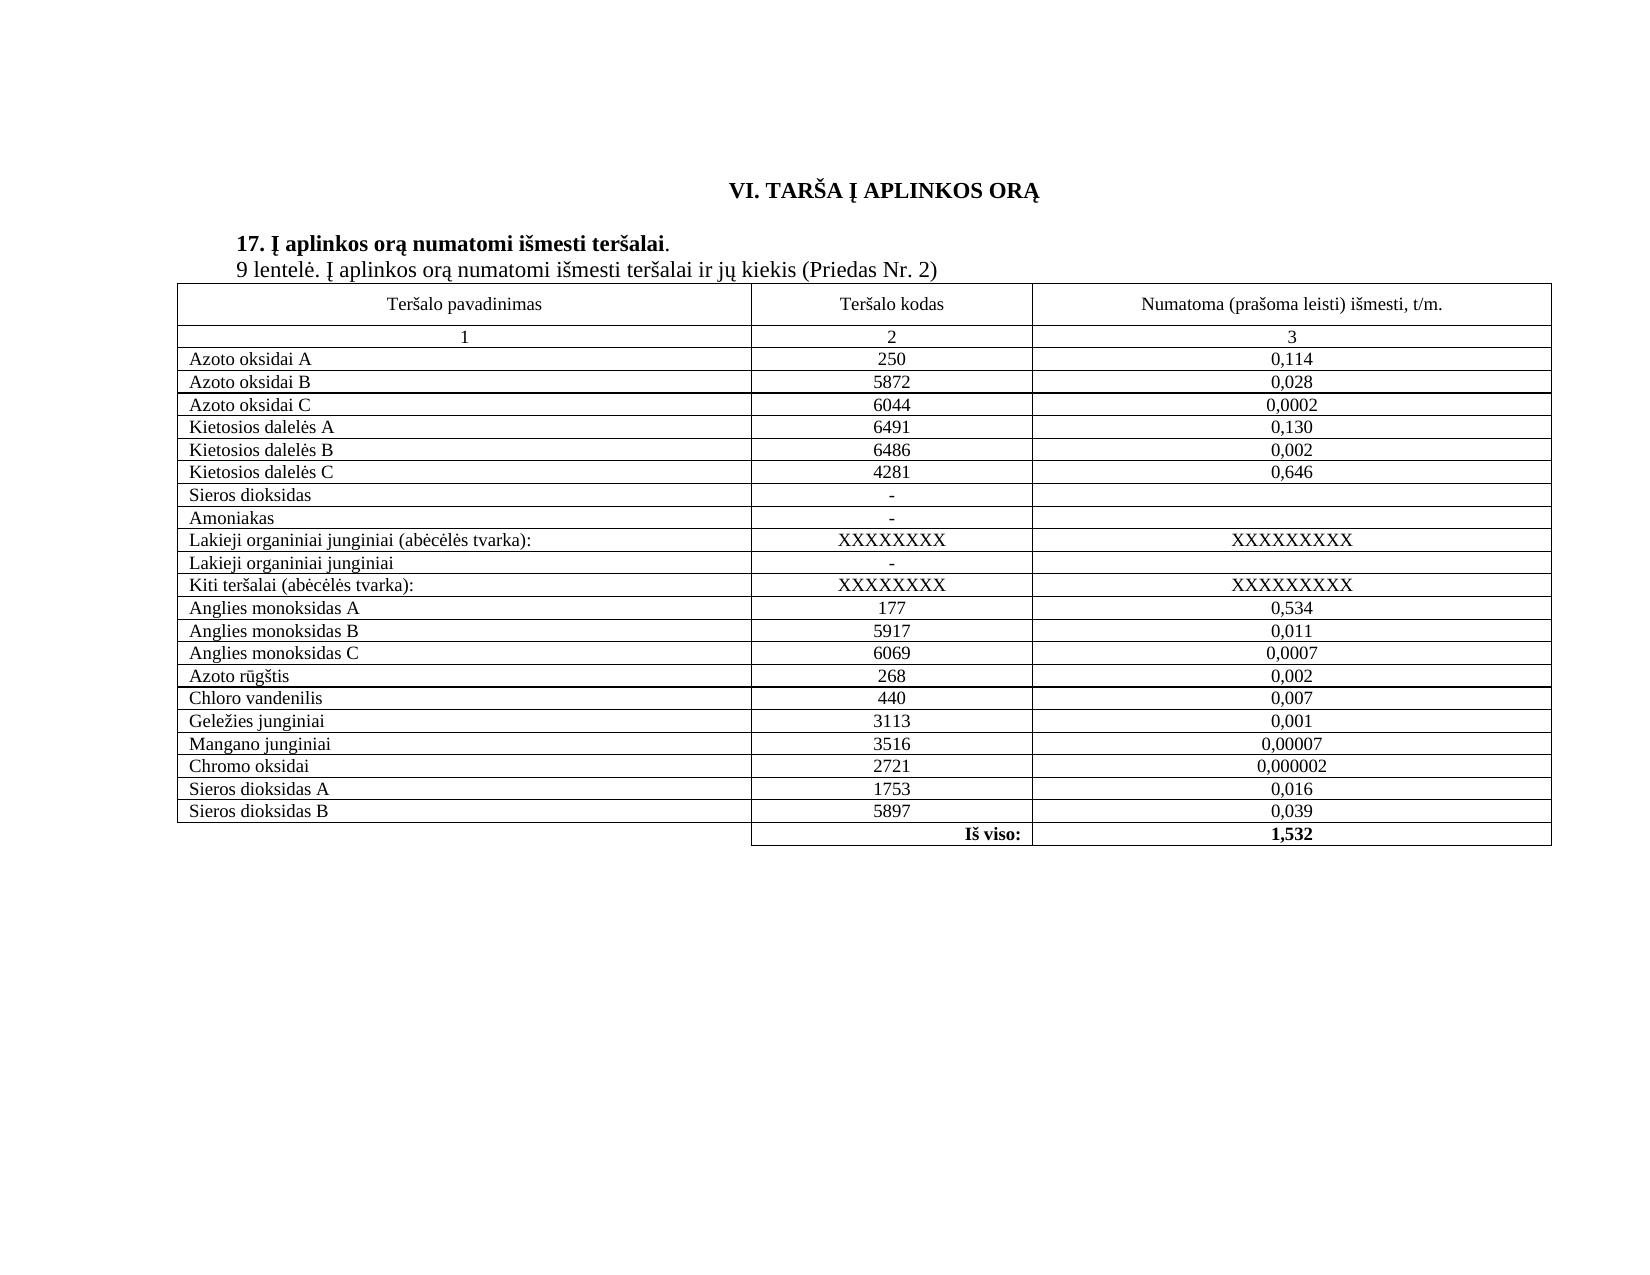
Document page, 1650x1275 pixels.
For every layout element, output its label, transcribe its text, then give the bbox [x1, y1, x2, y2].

table_cell Chromo oksidai [178, 755, 751, 777]
table_cell Lakieji organiniai junginiai [178, 552, 751, 573]
table_cell Azoto oksidai A [178, 348, 751, 370]
table_cell 3516 [752, 733, 1032, 754]
table_cell Kiti teršalai (abėcėlės tvarka): [178, 574, 751, 596]
table_cell 0,114 [1033, 348, 1551, 370]
table_cell 5872 [752, 371, 1032, 392]
table_cell Kietosios dalelės C [178, 461, 751, 483]
table_cell Sieros dioksidas B [178, 800, 751, 822]
table_cell 0,0002 [1033, 394, 1551, 415]
table_cell [1033, 484, 1551, 506]
table_cell 0,00007 [1033, 733, 1551, 754]
table_header Numatoma (prašoma leisti) išmesti, t/m. [1033, 284, 1551, 325]
table_cell 0,000002 [1033, 755, 1551, 777]
table_cell - [752, 552, 1032, 573]
table_cell XXXXXXXXX [1033, 529, 1551, 551]
table_cell Iš viso: [752, 823, 1032, 844]
table_cell Sieros dioksidas [178, 484, 751, 506]
table_cell 0,028 [1033, 371, 1551, 392]
table_cell 0,007 [1033, 688, 1551, 709]
table_cell 0,001 [1033, 710, 1551, 732]
table_cell [178, 823, 751, 844]
table_header Teršalo pavadinimas [178, 284, 751, 325]
table_cell Anglies monoksidas C [178, 642, 751, 664]
table_cell Azoto oksidai C [178, 394, 751, 415]
text 17. Į aplinkos orą numatomi išmesti teršalai. [177, 230, 1591, 256]
table_cell 6491 [752, 416, 1032, 438]
table_cell 177 [752, 597, 1032, 618]
table_cell 6486 [752, 439, 1032, 460]
table_cell 3 [1033, 326, 1551, 347]
text 9 lentelė. Į aplinkos orą numatomi išmesti teršalai ir jų kiekis (Priedas Nr. 2) [177, 256, 1591, 283]
table_cell 0,002 [1033, 439, 1551, 460]
table_cell Azoto oksidai B [178, 371, 751, 392]
table_cell Lakieji organiniai junginiai (abėcėlės tvarka): [178, 529, 751, 551]
table_cell - [752, 484, 1032, 506]
table_cell 1 [178, 326, 751, 347]
table_cell - [752, 507, 1032, 528]
table_cell 4281 [752, 461, 1032, 483]
table_cell 2721 [752, 755, 1032, 777]
table_cell 1,532 [1033, 823, 1551, 844]
table_cell [1033, 507, 1551, 528]
table_cell Chloro vandenilis [178, 688, 751, 709]
table_cell XXXXXXXX [752, 529, 1032, 551]
table_cell Kietosios dalelės B [178, 439, 751, 460]
table_cell 268 [752, 665, 1032, 686]
table_cell Kietosios dalelės A [178, 416, 751, 438]
table_cell 6044 [752, 394, 1032, 415]
table_cell Azoto rūgštis [178, 665, 751, 686]
table_cell Geležies junginiai [178, 710, 751, 732]
text VI. TARŠA Į APLINKOS ORĄ [177, 177, 1591, 203]
table_cell 0,130 [1033, 416, 1551, 438]
table_cell 6069 [752, 642, 1032, 664]
table_cell XXXXXXXXX [1033, 574, 1551, 596]
table_cell 0,002 [1033, 665, 1551, 686]
table_cell 250 [752, 348, 1032, 370]
table_cell 3113 [752, 710, 1032, 732]
table_cell 1753 [752, 778, 1032, 799]
table_cell 0,0007 [1033, 642, 1551, 664]
table_cell Sieros dioksidas A [178, 778, 751, 799]
table_cell Anglies monoksidas A [178, 597, 751, 618]
table_cell 5897 [752, 800, 1032, 822]
table_cell 440 [752, 688, 1032, 709]
table_cell 0,534 [1033, 597, 1551, 618]
table_cell Mangano junginiai [178, 733, 751, 754]
table_cell XXXXXXXX [752, 574, 1032, 596]
table_cell 0,016 [1033, 778, 1551, 799]
table_cell Anglies monoksidas B [178, 620, 751, 641]
table_cell 0,039 [1033, 800, 1551, 822]
table_cell 5917 [752, 620, 1032, 641]
table_header Teršalo kodas [752, 284, 1032, 325]
table_cell [1033, 552, 1551, 573]
table_cell Amoniakas [178, 507, 751, 528]
table_cell 2 [752, 326, 1032, 347]
table_cell 0,011 [1033, 620, 1551, 641]
table_cell 0,646 [1033, 461, 1551, 483]
